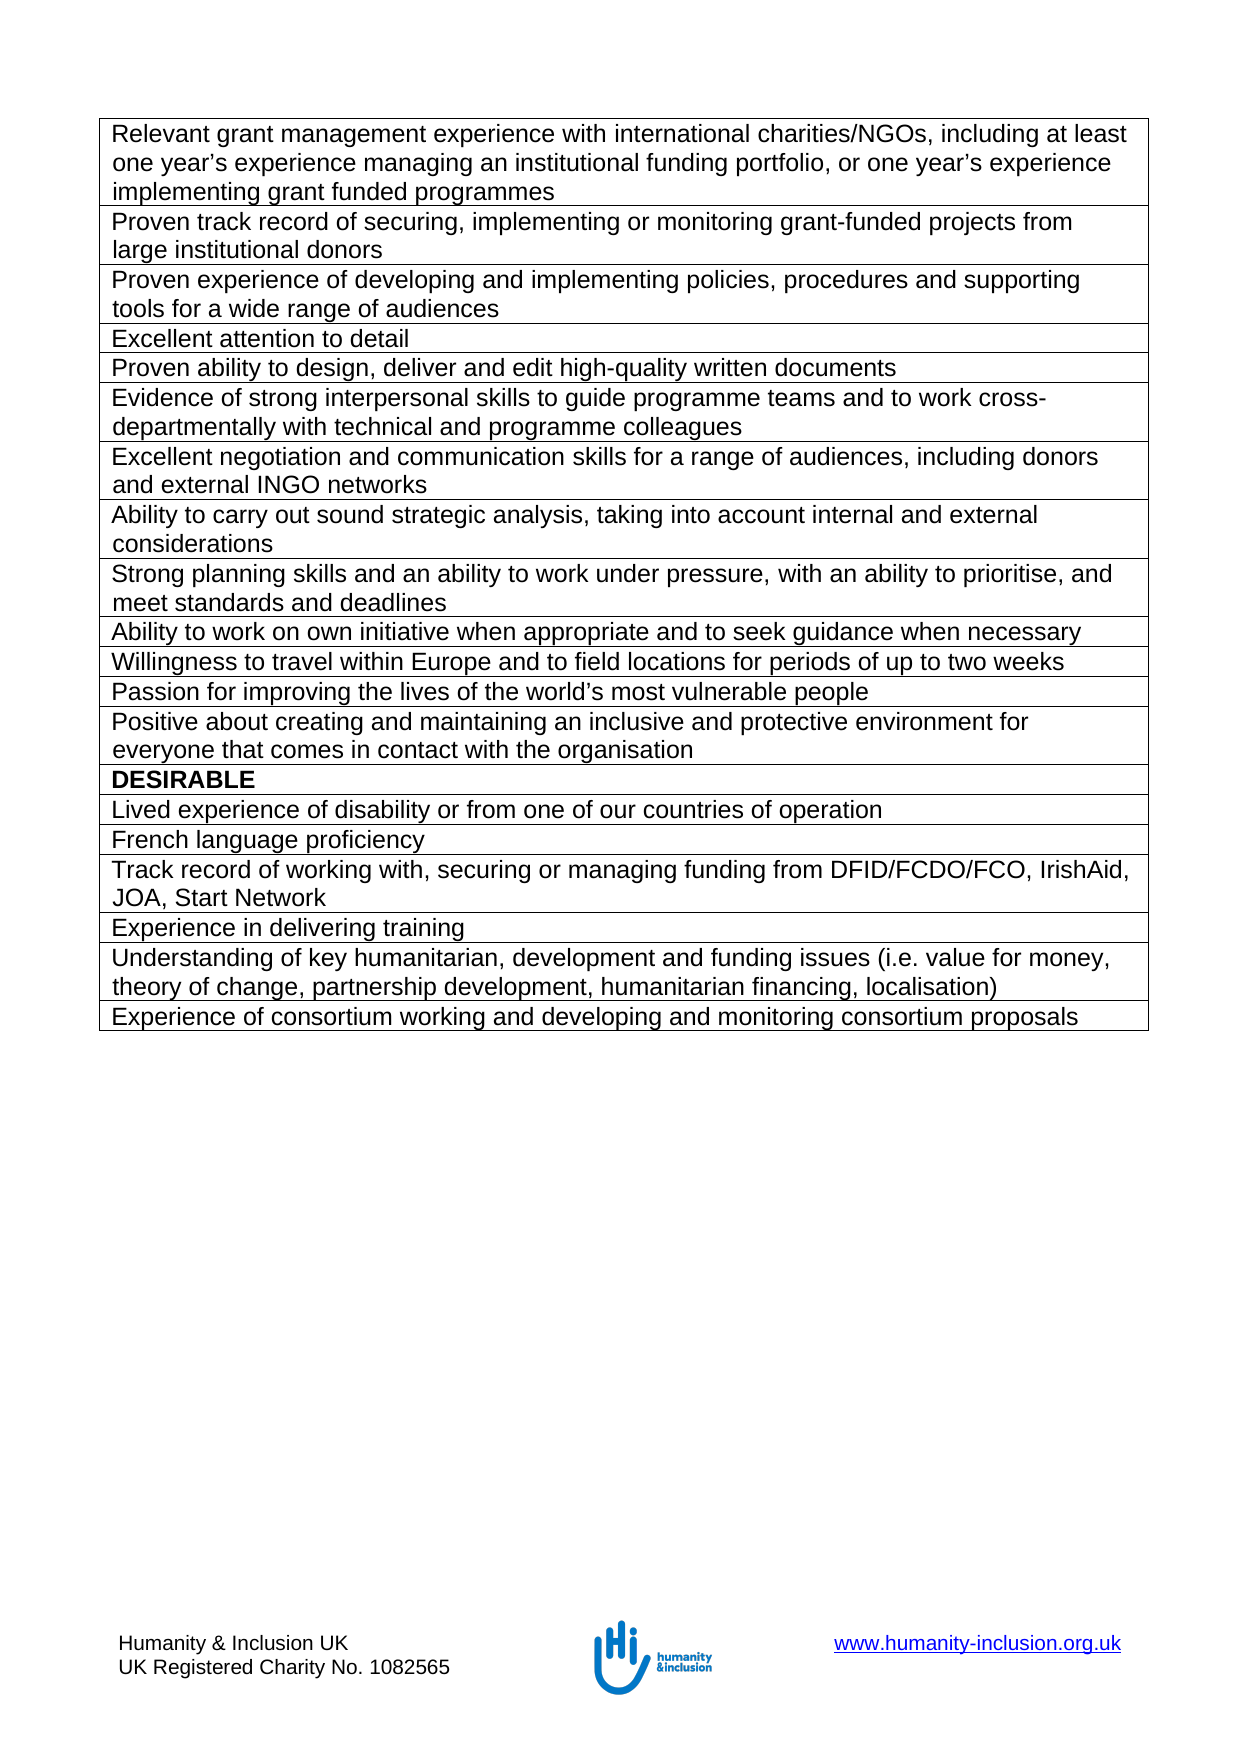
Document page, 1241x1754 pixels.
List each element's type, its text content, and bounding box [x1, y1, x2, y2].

table_cell DESIRABLE [100, 765, 1148, 794]
table_cell Relevant grant management experience with international charities/NGOs, including at least one year’s experience managing an institutional funding portfolio, or one year’s experience implementing grant funded programmes [100, 119, 1148, 205]
table_cell Track record of working with, securing or managing funding from DFID/FCDO/FCO, IrishAid, JOA, Start Network [100, 855, 1148, 912]
table_cell Willingness to travel within Europe and to field locations for periods of up to two weeks [100, 647, 1148, 676]
table_cell Proven ability to design, deliver and edit high-quality written documents [100, 353, 1148, 382]
table_cell French language proficiency [100, 825, 1148, 853]
picture [584, 1610, 722, 1705]
table_cell Evidence of strong interpersonal skills to guide programme teams and to work cross-departmentally with technical and programme colleagues [100, 383, 1148, 441]
table_cell Understanding of key humanitarian, development and funding issues (i.e. value for money, theory of change, partnership development, humanitarian financing, localisation) [100, 943, 1148, 1000]
table_cell Passion for improving the lives of the world’s most vulnerable people [100, 677, 1148, 706]
table_cell Lived experience of disability or from one of our countries of operation [100, 795, 1148, 824]
table_cell Proven experience of developing and implementing policies, procedures and supporting tools for a wide range of audiences [100, 265, 1148, 322]
table_cell Experience of consortium working and developing and monitoring consortium proposals [100, 1001, 1148, 1030]
table_cell Ability to carry out sound strategic analysis, taking into account internal and external considerations [100, 500, 1148, 558]
table_cell Excellent attention to detail [100, 324, 1148, 352]
table_cell Excellent negotiation and communication skills for a range of audiences, including donors and external INGO networks [100, 442, 1148, 499]
table_cell Proven track record of securing, implementing or monitoring grant-funded projects from large institutional donors [100, 206, 1148, 264]
table_cell Experience in delivering training [100, 913, 1148, 942]
table_cell Positive about creating and maintaining an inclusive and protective environment for everyone that comes in contact with the organisation [100, 707, 1148, 764]
table_cell Ability to work on own initiative when appropriate and to seek guidance when necessary [100, 617, 1148, 646]
table_cell Strong planning skills and an ability to work under pressure, with an ability to prioritise, and meet standards and deadlines [100, 559, 1148, 616]
